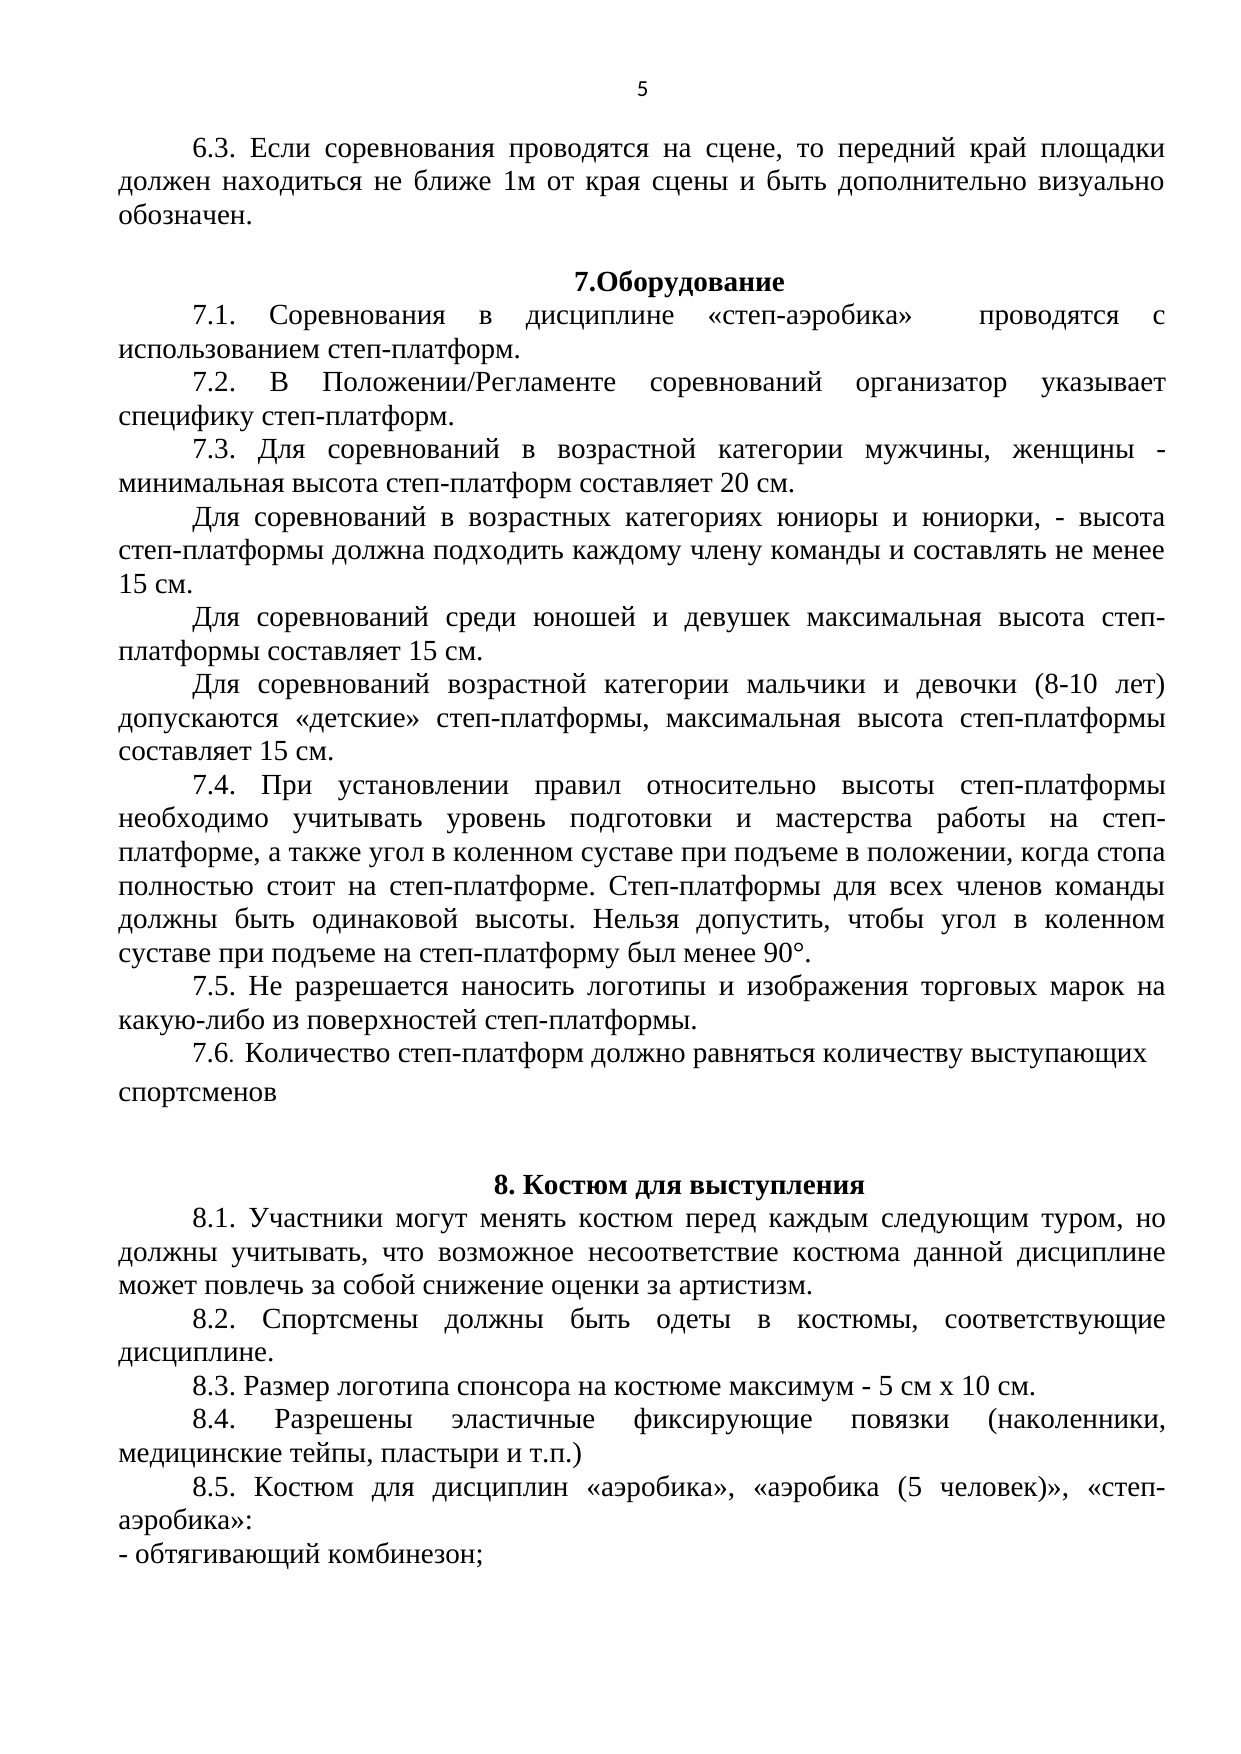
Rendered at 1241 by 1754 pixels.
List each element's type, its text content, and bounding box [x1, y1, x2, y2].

text 8.4. Разрешены эластичные фиксирующие повязки (наколенники, медицинские тейпы, пластыри и т.п.) [118, 1402, 1167, 1469]
text - обтягивающий комбинезон; [118, 1536, 1167, 1569]
text 7.3. Для соревнований в возрастной категории мужчины, женщины - минимальная высота степ-платформ составляет . [118, 432, 1167, 499]
text 8.2. Спортсмены должны быть одеты в костюмы, соответствующие дисциплине. [118, 1301, 1167, 1368]
text Для соревнований в возрастных категориях юниоры и юниорки, - высота степ-платформы должна подходить каждому члену команды и составлять не менее . [118, 499, 1167, 599]
text 7.1. Соревнования в дисциплине «степ-аэробика» проводятся с использованием степ-платформ. [118, 297, 1167, 364]
text 8. Костюм для выступления [192, 1167, 1167, 1200]
text 8.5. Костюм для дисциплин «аэробика», «аэробика (5 человек)», «степ-аэробика»: [118, 1469, 1167, 1536]
text 6.3. Если соревнования проводятся на сцене, то передний край площадки должен находиться не ближе 1м от края сцены и быть дополнительно визуально обозначен. [118, 130, 1167, 230]
text 7.Оборудование [118, 264, 1167, 297]
text 7.5. Не разрешается наносить логотипы и изображения торговых марок на какую-либо из поверхностей степ-платформы. [118, 968, 1167, 1035]
text Для соревнований возрастной категории мальчики и девочки (8-10 лет) допускаются «детские» степ-платформы, максимальная высота степ-платформы составляет 15 см. [118, 666, 1167, 767]
text 7.6. Количество степ-платформ должно равняться количеству выступающих спортсменов [118, 1035, 1167, 1107]
text Для соревнований среди юношей и девушек максимальная высота степ-платформы составляет 15 см. [118, 599, 1167, 666]
text 7.4. При установлении правил относительно высоты степ-платформы необходимо учитывать уровень подготовки и мастерства работы на степ-платформе, а также угол в коленном суставе при подъеме в положении, когда стопа полностью стоит на степ-платформе. Степ-платформы для всех членов команды должны быть одинаковой высоты. Нельзя допустить, чтобы угол в коленном суставе при подъеме на степ-платформу был менее 90°. [118, 767, 1167, 968]
text 8.1. Участники могут менять костюм перед каждым следующим туром, но должны учитывать, что возможное несоответствие костюма данной дисциплине может повлечь за собой снижение оценки за артистизм. [118, 1200, 1167, 1301]
text 7.2. В Положении/Регламенте соревнований организатор указывает специфику степ-платформ. [118, 364, 1167, 432]
text 8.3. Размер логотипа спонсора на костюме максимум - х 10 см. [118, 1368, 1167, 1402]
